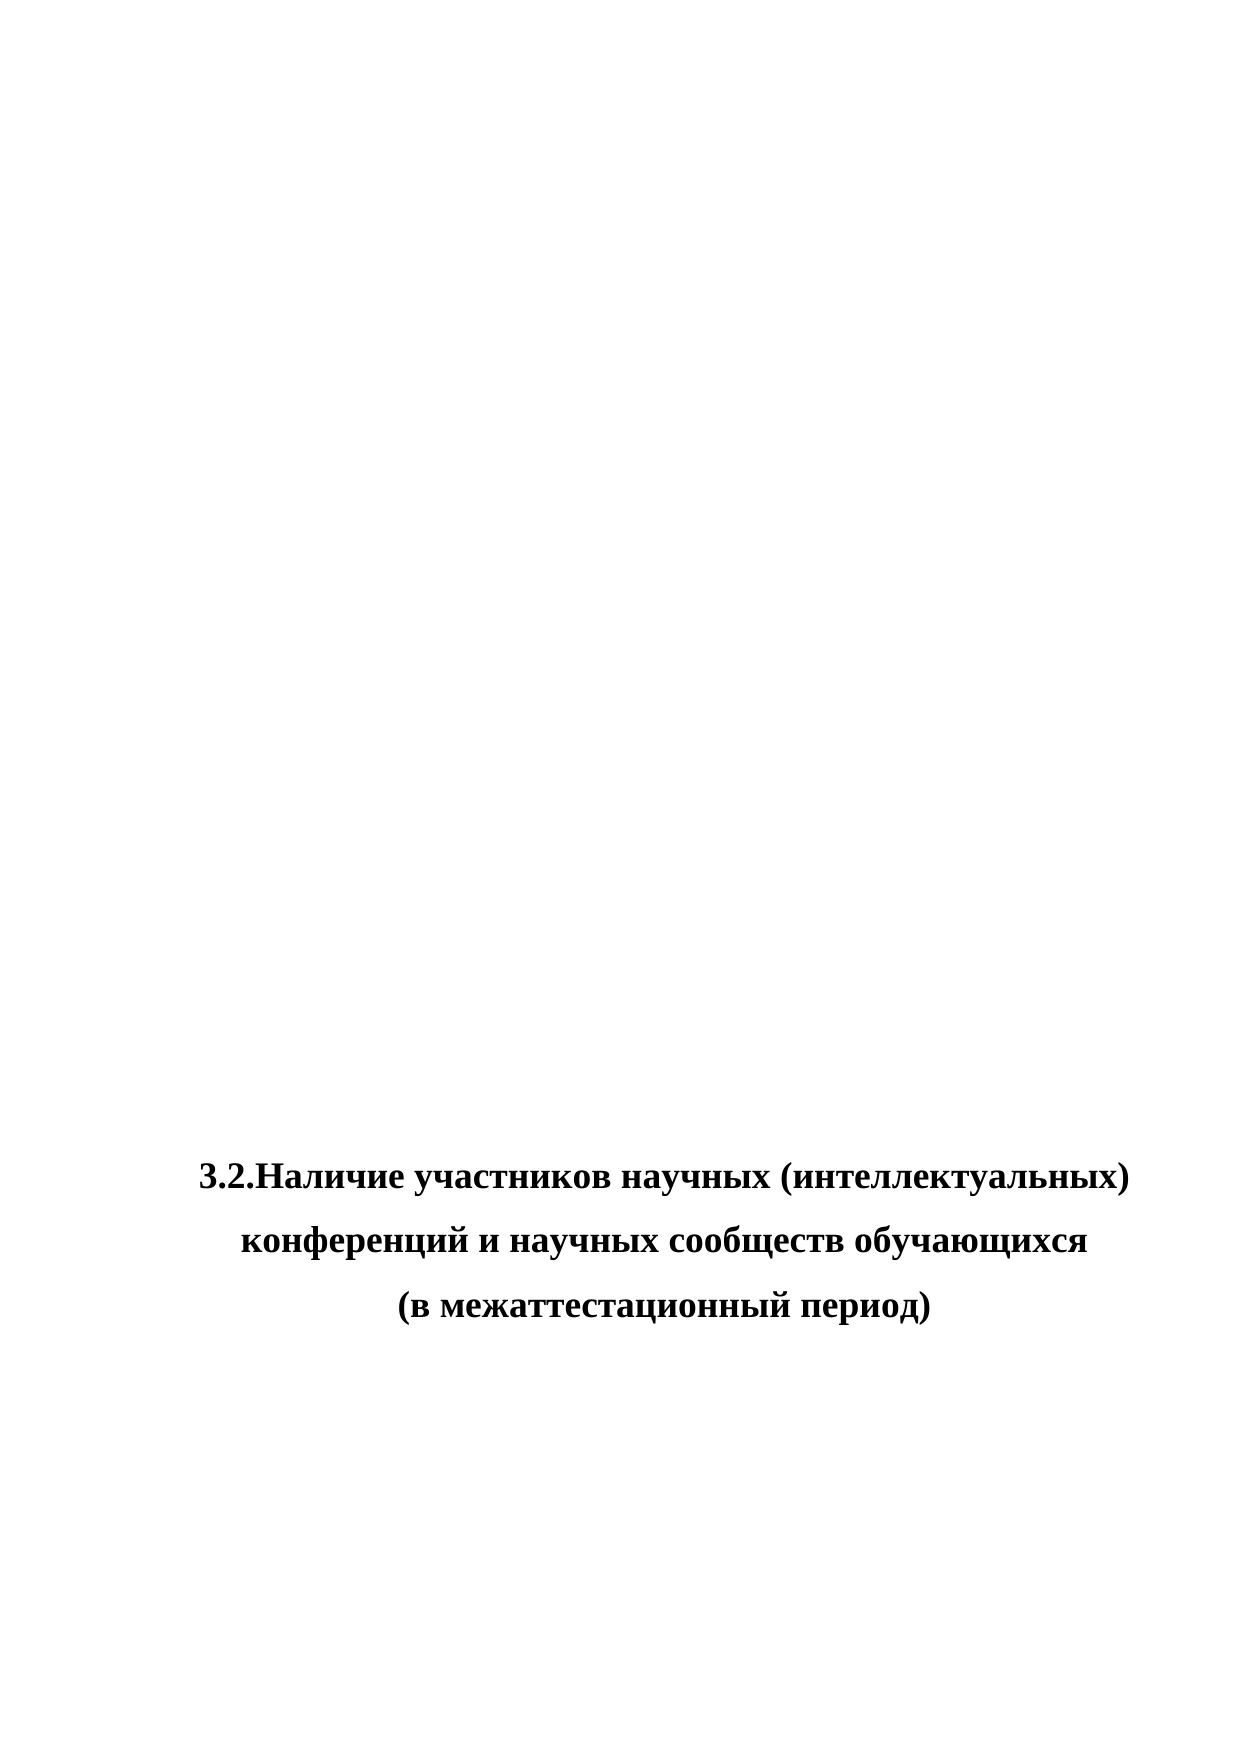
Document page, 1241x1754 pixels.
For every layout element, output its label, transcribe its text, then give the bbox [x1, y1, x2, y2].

text 3.2.Наличие участников научных (интеллектуальных) конференций и научных сообществ обучающихся [177, 1153, 1152, 1261]
text (в межаттестационный период) [177, 1282, 1152, 1326]
